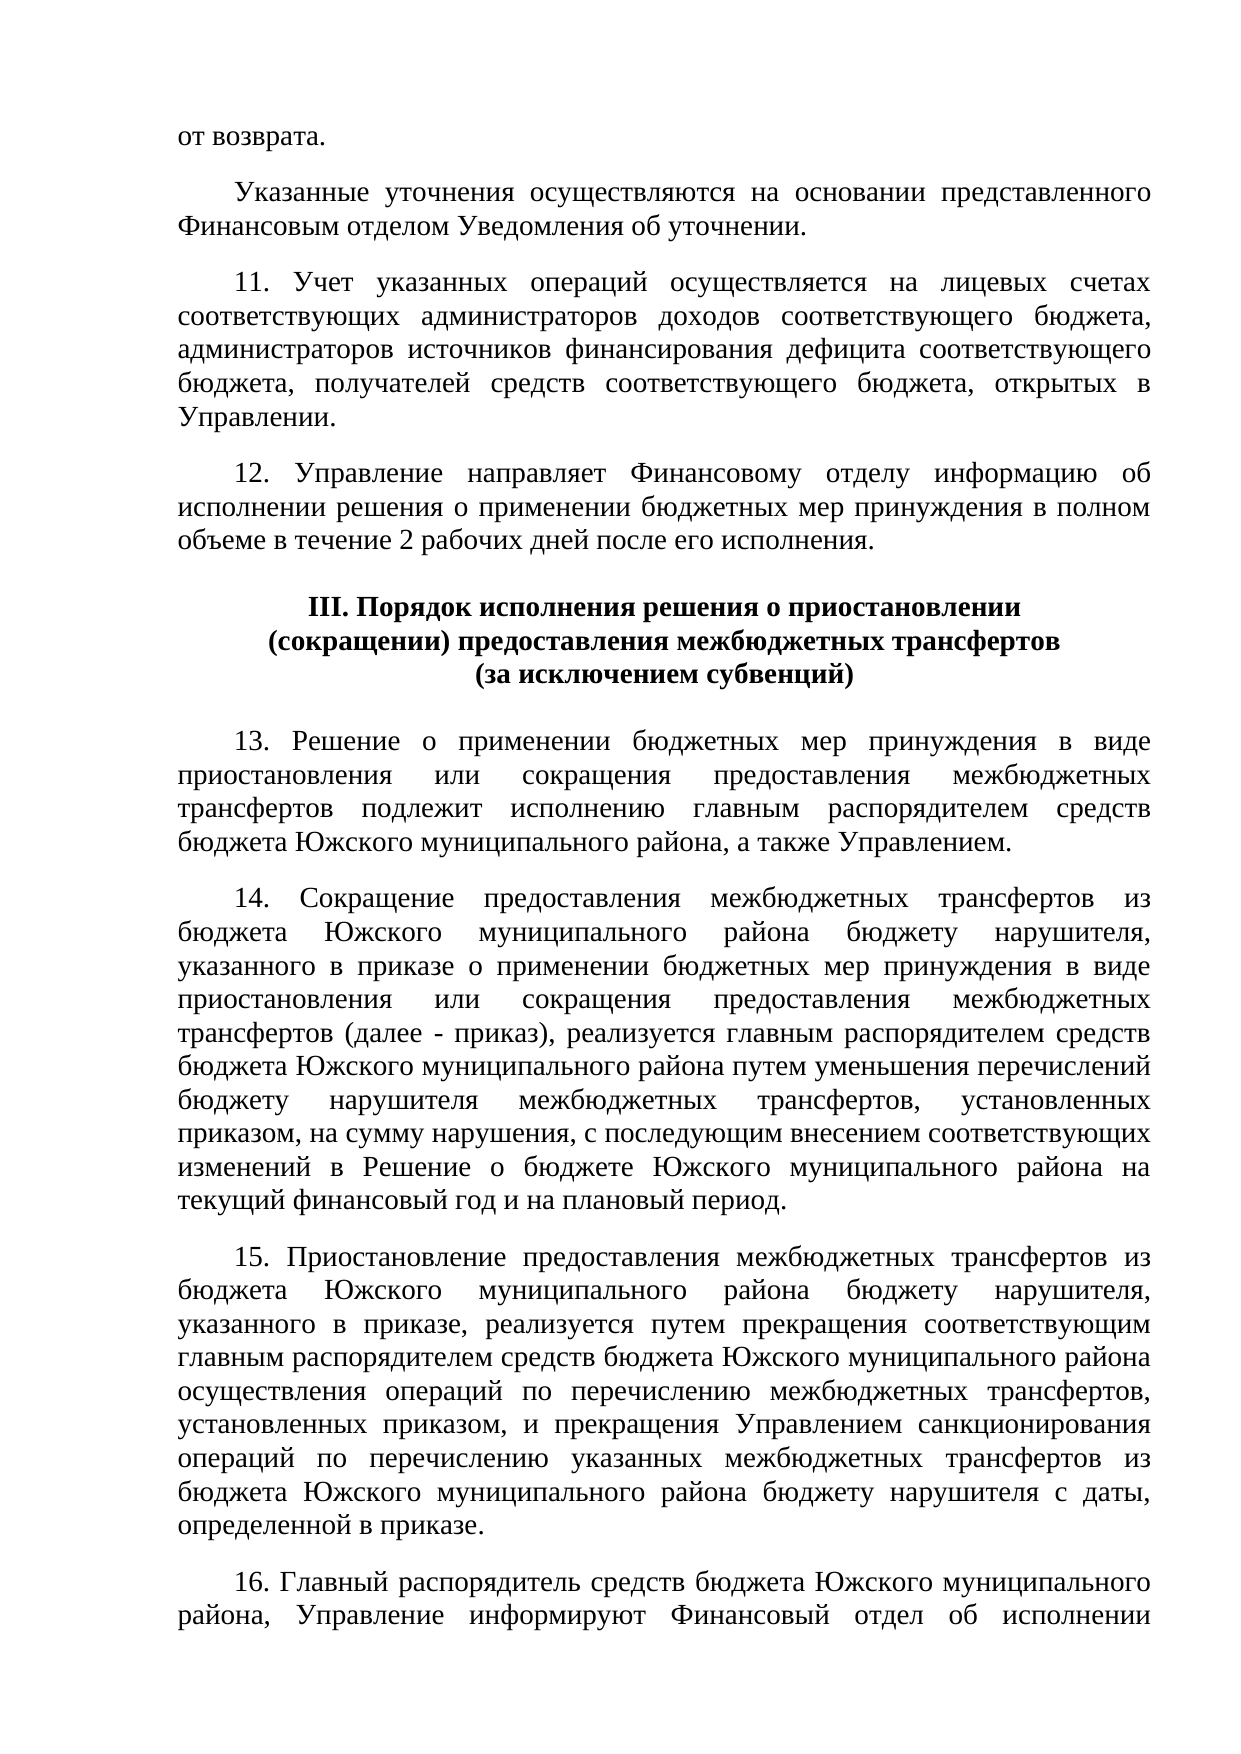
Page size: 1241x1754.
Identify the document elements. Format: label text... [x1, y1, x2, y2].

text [177, 118, 1152, 152]
text Указанные уточнения осуществляются на основании представленного Финансовым отделом Уведомления об уточнении. [177, 174, 1152, 242]
text 14. Сокращение предоставления межбюджетных трансфертов из бюджета Южского муниципального района бюджету нарушителя, указанного в приказе о применении бюджетных мер принуждения в виде приостановления или сокращения предоставления межбюджетных трансфертов (далее - приказ), реализуется главным распорядителем средств бюджета Южского муниципального района путем уменьшения перечислений бюджету нарушителя межбюджетных трансфертов, установленных приказом, на сумму нарушения, с последующим внесением соответствующих изменений в Решение о бюджете Южского муниципального района на текущий финансовый год и на плановый период. [177, 881, 1152, 1216]
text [177, 1564, 1152, 1631]
title (сокращении) предоставления межбюджетных трансфертов [177, 623, 1152, 656]
title (за исключением субвенций) [177, 656, 1152, 690]
text 15. Приостановление предоставления межбюджетных трансфертов из бюджета Южского муниципального района бюджету нарушителя, указанного в приказе, реализуется путем прекращения соответствующим главным распорядителем средств бюджета Южского муниципального района осуществления операций по перечислению межбюджетных трансфертов, установленных приказом, и прекращения Управлением санкционирования операций по перечислению указанных межбюджетных трансфертов из бюджета Южского муниципального района бюджету нарушителя с даты, определенной в приказе. [177, 1239, 1152, 1541]
text 11. Учет указанных операций осуществляется на лицевых счетах соответствующих администраторов доходов соответствующего бюджета, администраторов источников финансирования дефицита соответствующего бюджета, получателей средств соответствующего бюджета, открытых в Управлении. [177, 264, 1152, 432]
text 13. Решение о применении бюджетных мер принуждения в виде приостановления или сокращения предоставления межбюджетных трансфертов подлежит исполнению главным распорядителем средств бюджета Южского муниципального района, а также Управлением. [177, 723, 1152, 858]
text 12. Управление направляет Финансовому отделу информацию об исполнении решения о применении бюджетных мер принуждения в полном объеме в течение 2 рабочих дней после его исполнения. [177, 455, 1152, 556]
title III. Порядок исполнения решения о приостановлении [177, 589, 1152, 623]
